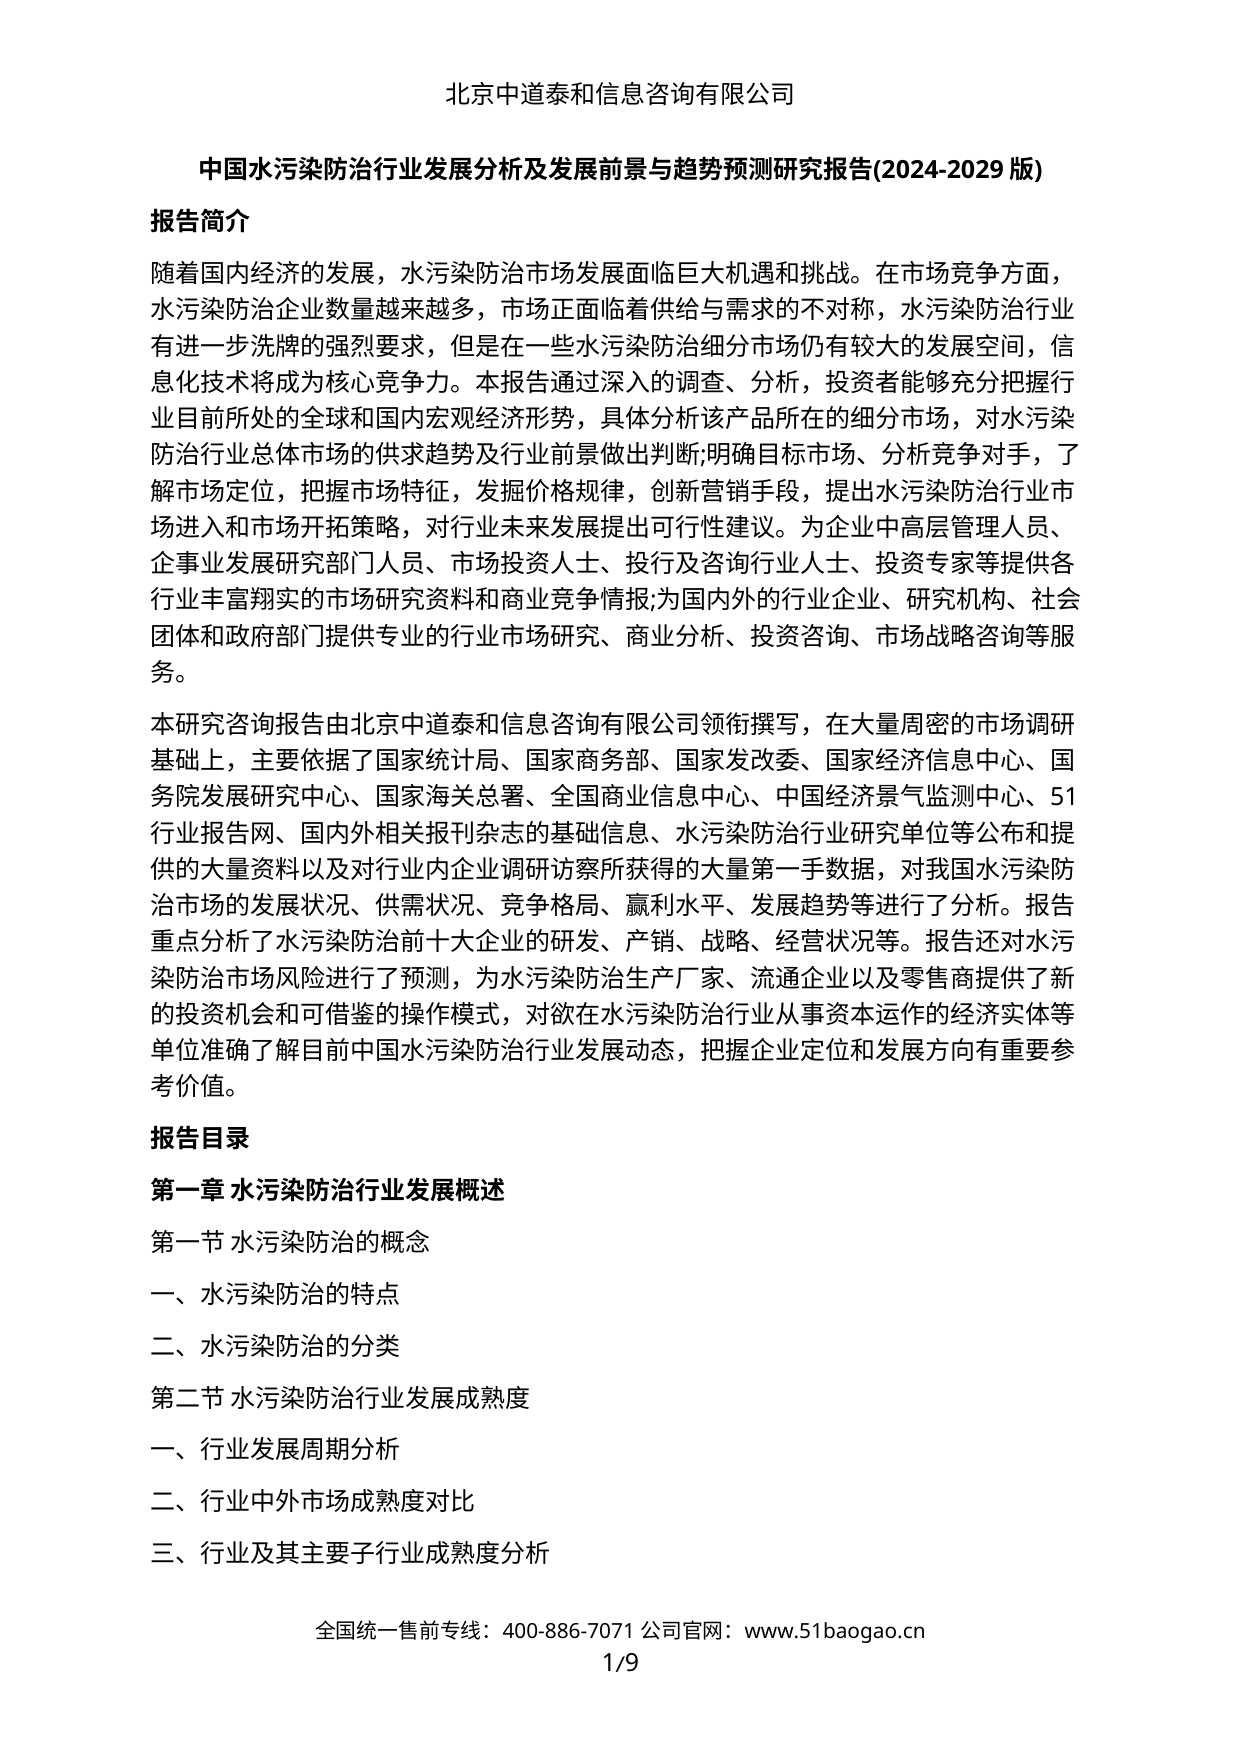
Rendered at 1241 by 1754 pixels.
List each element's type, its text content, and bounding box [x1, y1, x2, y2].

text 报告简介 [150, 202, 1090, 238]
text 第二节 水污染防治行业发展成熟度 [150, 1378, 1090, 1414]
text 二、行业中外市场成熟度对比 [150, 1482, 1090, 1518]
text 第一节 水污染防治的概念 [150, 1222, 1090, 1259]
text 二、水污染防治的分类 [150, 1326, 1090, 1362]
text 三、行业及其主要子行业成熟度分析 [150, 1534, 1090, 1570]
text 随着国内经济的发展，水污染防治市场发展面临巨大机遇和挑战。在市场竞争方面，水污染防治企业数量越来越多，市场正面临着供给与需求的不对称，水污染防治行业有进一步洗牌的强烈要求，但是在一些水污染防治细分市场仍有较大的发展空间，信息化技术将成为核心竞争力。本报告通过深入的调查、分析，投资者能够充分把握行业目前所处的全球和国内宏观经济形势，具体分析该产品所在的细分市场，对水污染防治行业总体市场的供求趋势及行业前景做出判断;明确目标市场、分析竞争对手，了解市场定位，把握市场特征，发掘价格规律，创新营销手段，提出水污染防治行业市场进入和市场开拓策略，对行业未来发展提出可行性建议。为企业中高层管理人员、企事业发展研究部门人员、市场投资人士、投行及咨询行业人士、投资专家等提供各行业丰富翔实的市场研究资料和商业竞争情报;为国内外的行业企业、研究机构、社会团体和政府部门提供专业的行业市场研究、商业分析、投资咨询、市场战略咨询等服务。 [150, 254, 1090, 689]
text 中国水污染防治行业发展分析及发展前景与趋势预测研究报告(2024-2029版) [150, 150, 1090, 186]
text 第一章 水污染防治行业发展概述 [150, 1171, 1090, 1207]
text 一、行业发展周期分析 [150, 1430, 1090, 1466]
text 本研究咨询报告由北京中道泰和信息咨询有限公司领衔撰写，在大量周密的市场调研基础上，主要依据了国家统计局、国家商务部、国家发改委、国家经济信息中心、国务院发展研究中心、国家海关总署、全国商业信息中心、中国经济景气监测中心、51行业报告网、国内外相关报刊杂志的基础信息、水污染防治行业研究单位等公布和提供的大量资料以及对行业内企业调研访察所获得的大量第一手数据，对我国水污染防治市场的发展状况、供需状况、竞争格局、赢利水平、发展趋势等进行了分析。报告重点分析了水污染防治前十大企业的研发、产销、战略、经营状况等。报告还对水污染防治市场风险进行了预测，为水污染防治生产厂家、流通企业以及零售商提供了新的投资机会和可借鉴的操作模式，对欲在水污染防治行业从事资本运作的经济实体等单位准确了解目前中国水污染防治行业发展动态，把握企业定位和发展方向有重要参考价值。 [150, 704, 1090, 1103]
text 一、水污染防治的特点 [150, 1274, 1090, 1311]
text 报告目录 [150, 1119, 1090, 1155]
